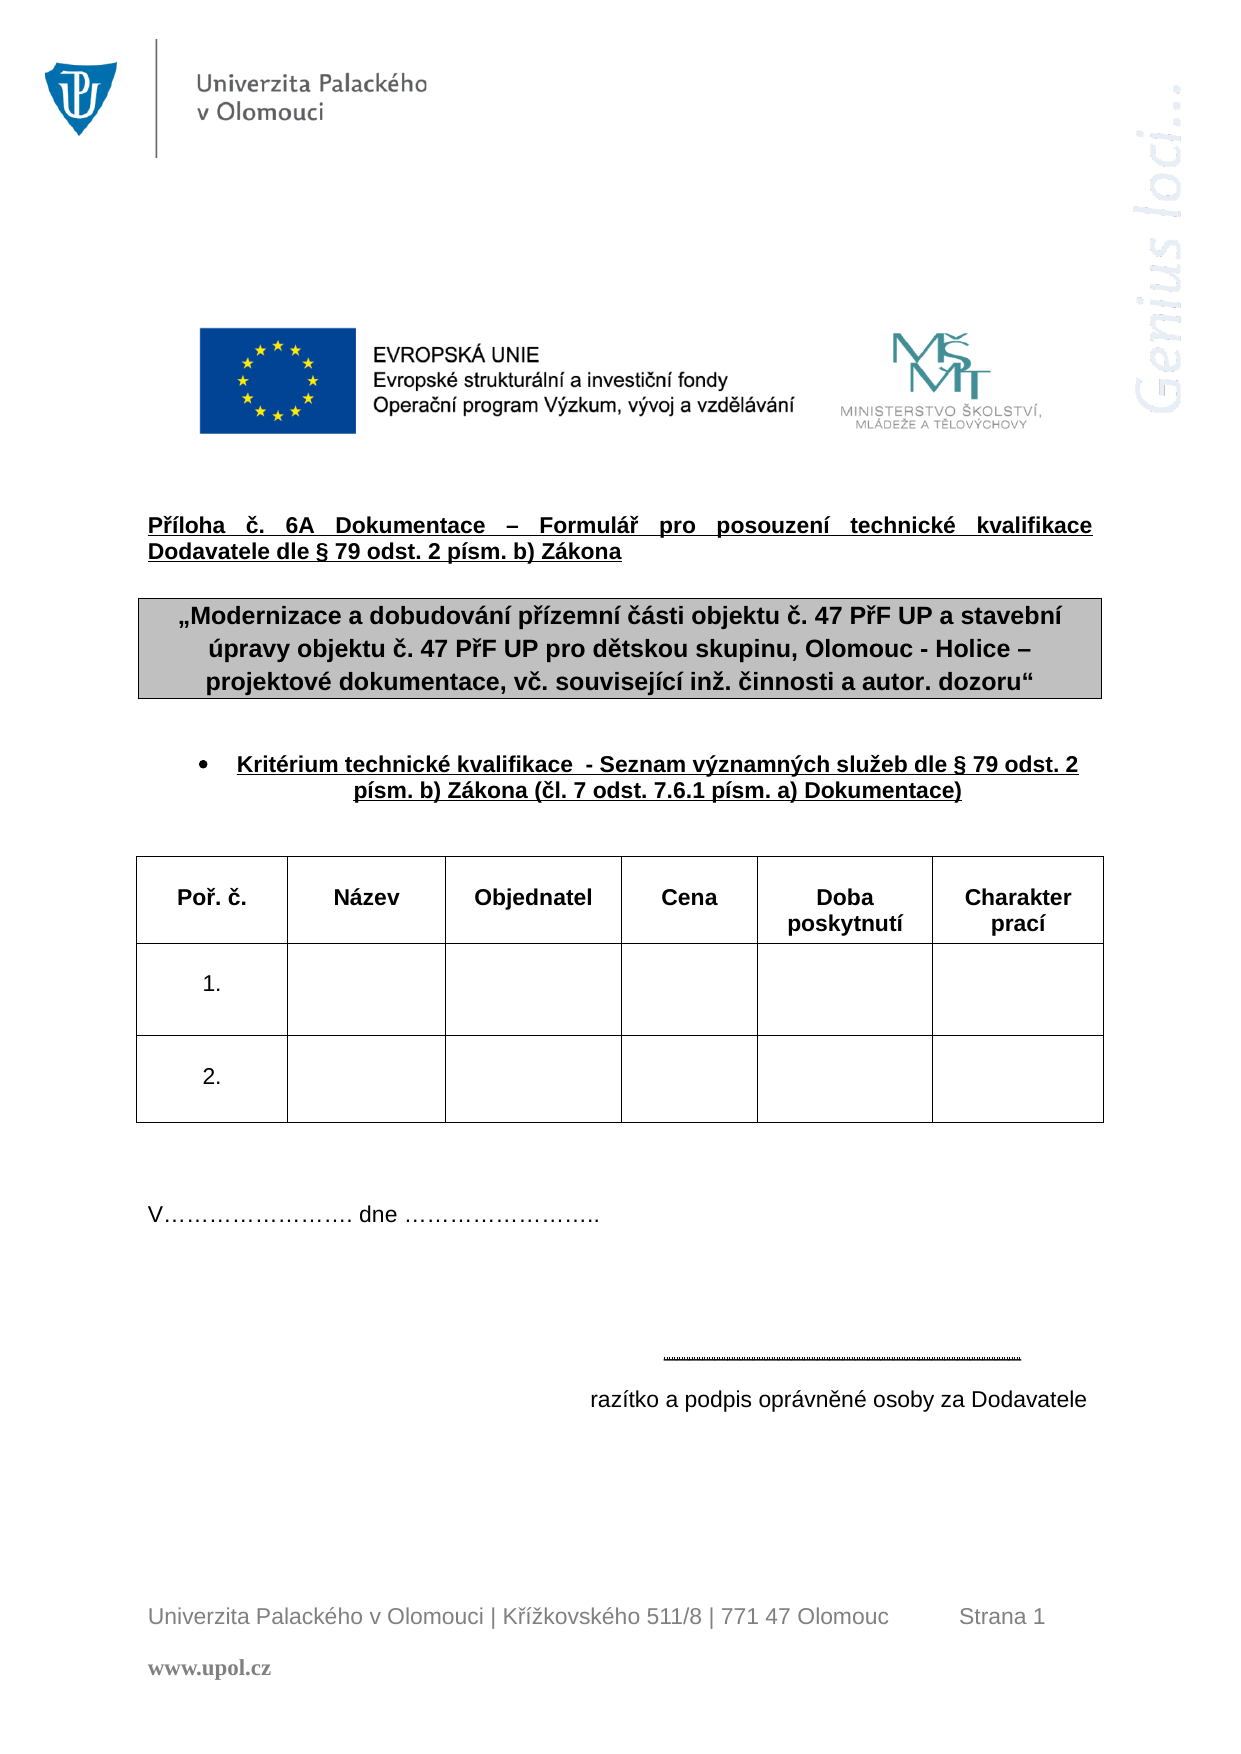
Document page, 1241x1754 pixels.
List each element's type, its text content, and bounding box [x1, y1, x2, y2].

table_cell [622, 1036, 757, 1122]
table_cell 1. [137, 944, 287, 1035]
list Kritérium technické kvalifikace - Seznam významných služeb dle § 79 odst. 2 písm. b) Zákona (čl. 7 odst. 7.6.1 písm. a) Dokumentace) [185, 751, 1093, 803]
text ____________________________ [664, 1303, 1093, 1361]
table_cell [446, 944, 621, 1035]
table_cell [446, 1036, 621, 1122]
table_cell [288, 1036, 445, 1122]
table_cell [288, 944, 445, 1035]
picture [147, 276, 1093, 486]
table_header Název [288, 857, 445, 943]
text Příloha č. 6A Dokumentace – Formulář pro posouzení technické kvalifikace Dodavatele dle § 79 odst. 2 písm. b) Zákona [148, 536, 1093, 565]
table_cell 2. [137, 1036, 287, 1122]
table_cell [758, 944, 932, 1035]
picture [45, 39, 427, 158]
table_header Charakter prací [933, 857, 1103, 943]
table_header Doba poskytnutí [758, 857, 932, 943]
text „Modernizace a dobudování přízemní části objektu č. 47 PřF UP a stavební úpravy objektu č. 47 PřF UP pro dětskou skupinu, Olomouc - Holice – projektové dokumentace, vč. související inž. činnosti a autor. dozoru“ [139, 599, 1101, 698]
table_cell [933, 1036, 1103, 1122]
picture [1132, 85, 1181, 413]
table_header Objednatel [446, 857, 621, 943]
table_cell [933, 944, 1103, 1035]
table_header Cena [622, 857, 757, 943]
table_cell [622, 944, 757, 1035]
table_header Poř. č. [137, 857, 287, 943]
table_cell [758, 1036, 932, 1122]
text razítko a podpis oprávněné osoby za Dodavatele [148, 1386, 1093, 1412]
text V……………………. dne …………………….. [148, 1201, 1093, 1227]
text Příloha č. 6A Dokumentace – Formulář pro posouzení technické kvalifikace Dodavatele dle § 79 odst. 2 písm. b) Zákona [148, 512, 1093, 535]
